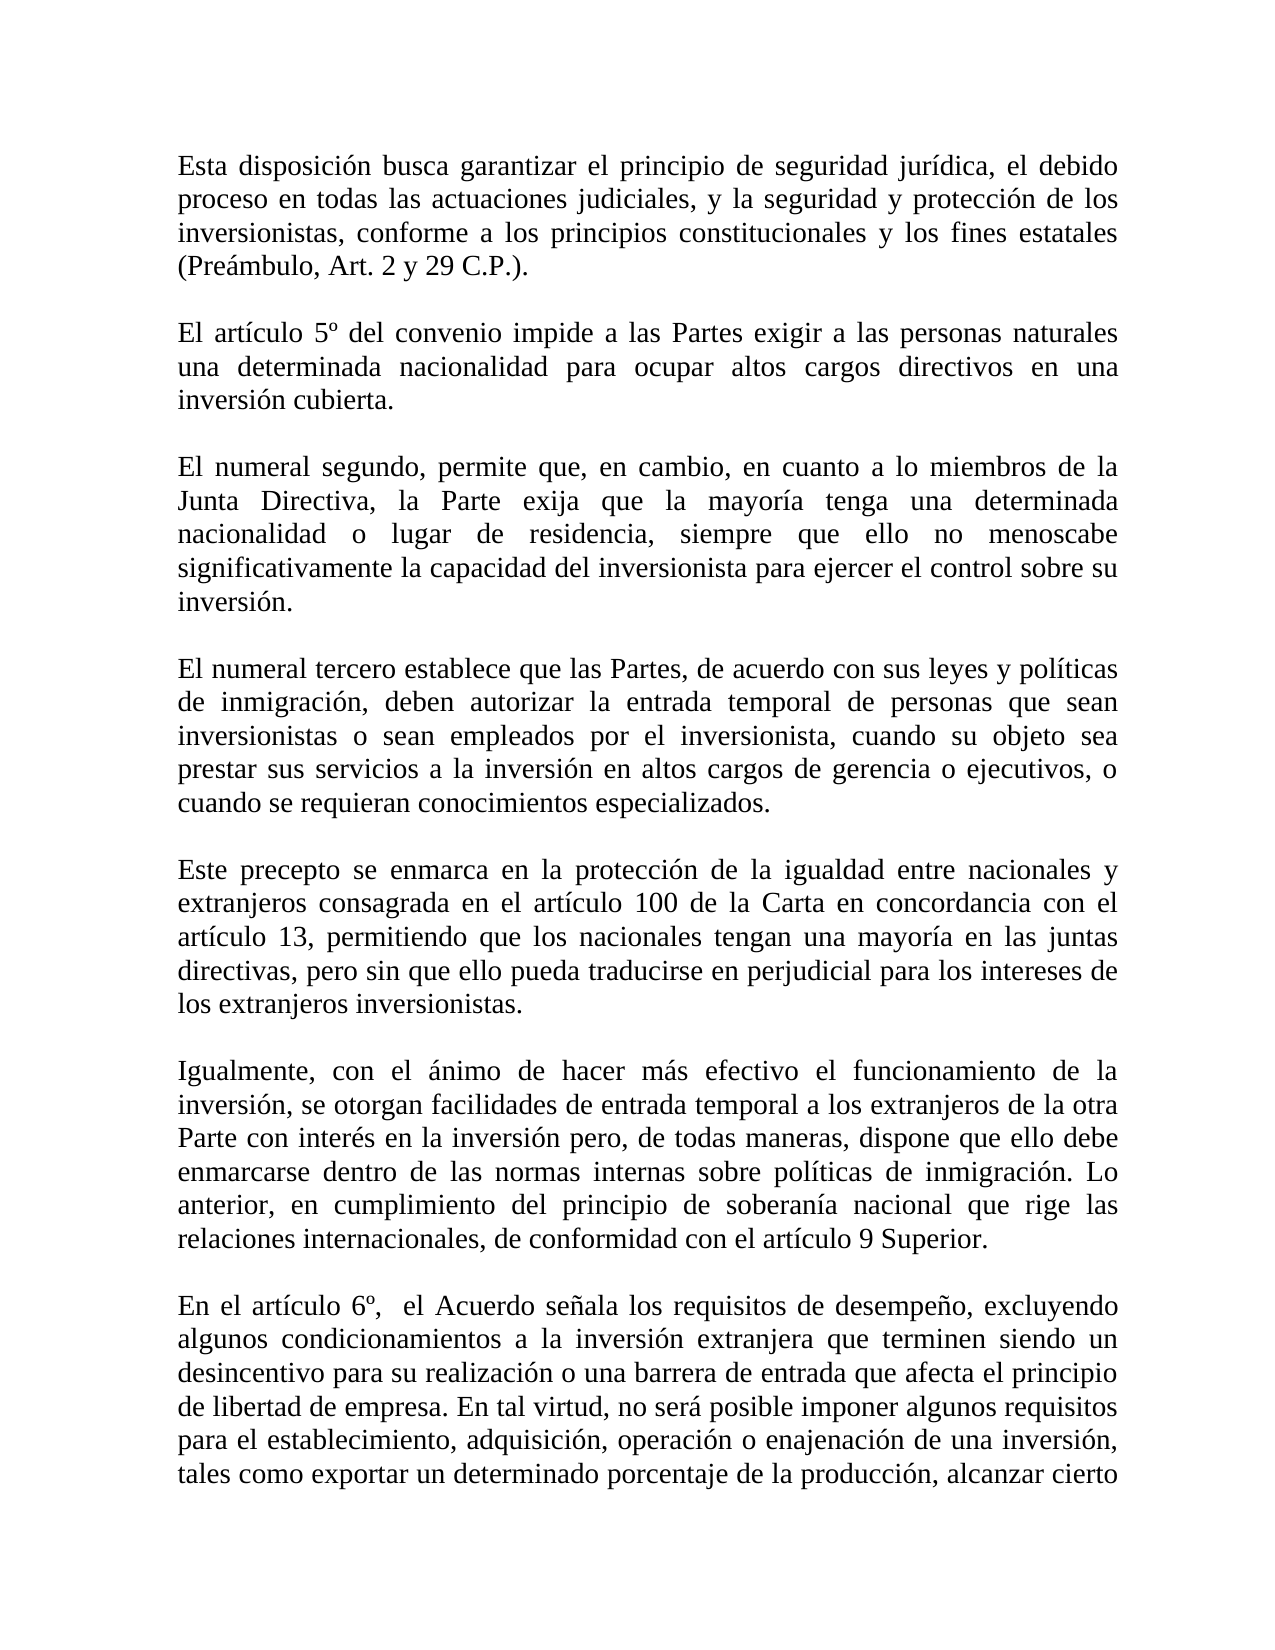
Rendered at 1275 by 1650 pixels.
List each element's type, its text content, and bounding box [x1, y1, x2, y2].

text El artículo 5º del convenio impide a las Partes exigir a las personas naturales una determinada nacionalidad para ocupar altos cargos directivos en una inversión cubierta. [177, 315, 1119, 416]
text El numeral segundo, permite que, en cambio, en cuanto a lo miembros de la Junta Directiva, la Parte exija que la mayoría tenga una determinada nacionalidad o lugar de residencia, siempre que ello no menoscabe significativamente la capacidad del inversionista para ejercer el control sobre su inversión. [177, 449, 1119, 617]
text Igualmente, con el ánimo de hacer más efectivo el funcionamiento de la inversión, se otorgan facilidades de entrada temporal a los extranjeros de la otra Parte con interés en la inversión pero, de todas maneras, dispone que ello debe enmarcarse dentro de las normas internas sobre políticas de inmigración. Lo anterior, en cumplimiento del principio de soberanía nacional que rige las relaciones internacionales, de conformidad con el artículo 9 Superior. [177, 1053, 1119, 1254]
text Esta disposición busca garantizar el principio de seguridad jurídica, el debido proceso en todas las actuaciones judiciales, y la seguridad y protección de los inversionistas, conforme a los principios constitucionales y los fines estatales (Preámbulo, Art. 2 y 29 C.P.). [177, 148, 1119, 282]
text El numeral tercero establece que las Partes, de acuerdo con sus leyes y políticas de inmigración, deben autorizar la entrada temporal de personas que sean inversionistas o sean empleados por el inversionista, cuando su objeto sea prestar sus servicios a la inversión en altos cargos de gerencia o ejecutivos, o cuando se requieran conocimientos especializados. [177, 651, 1119, 818]
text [177, 1288, 1119, 1489]
text Este precepto se enmarca en la protección de la igualdad entre nacionales y extranjeros consagrada en el artículo 100 de la Carta en concordancia con el artículo 13, permitiendo que los nacionales tengan una mayoría en las juntas directivas, pero sin que ello pueda traducirse en perjudicial para los intereses de los extranjeros inversionistas. [177, 852, 1119, 1020]
